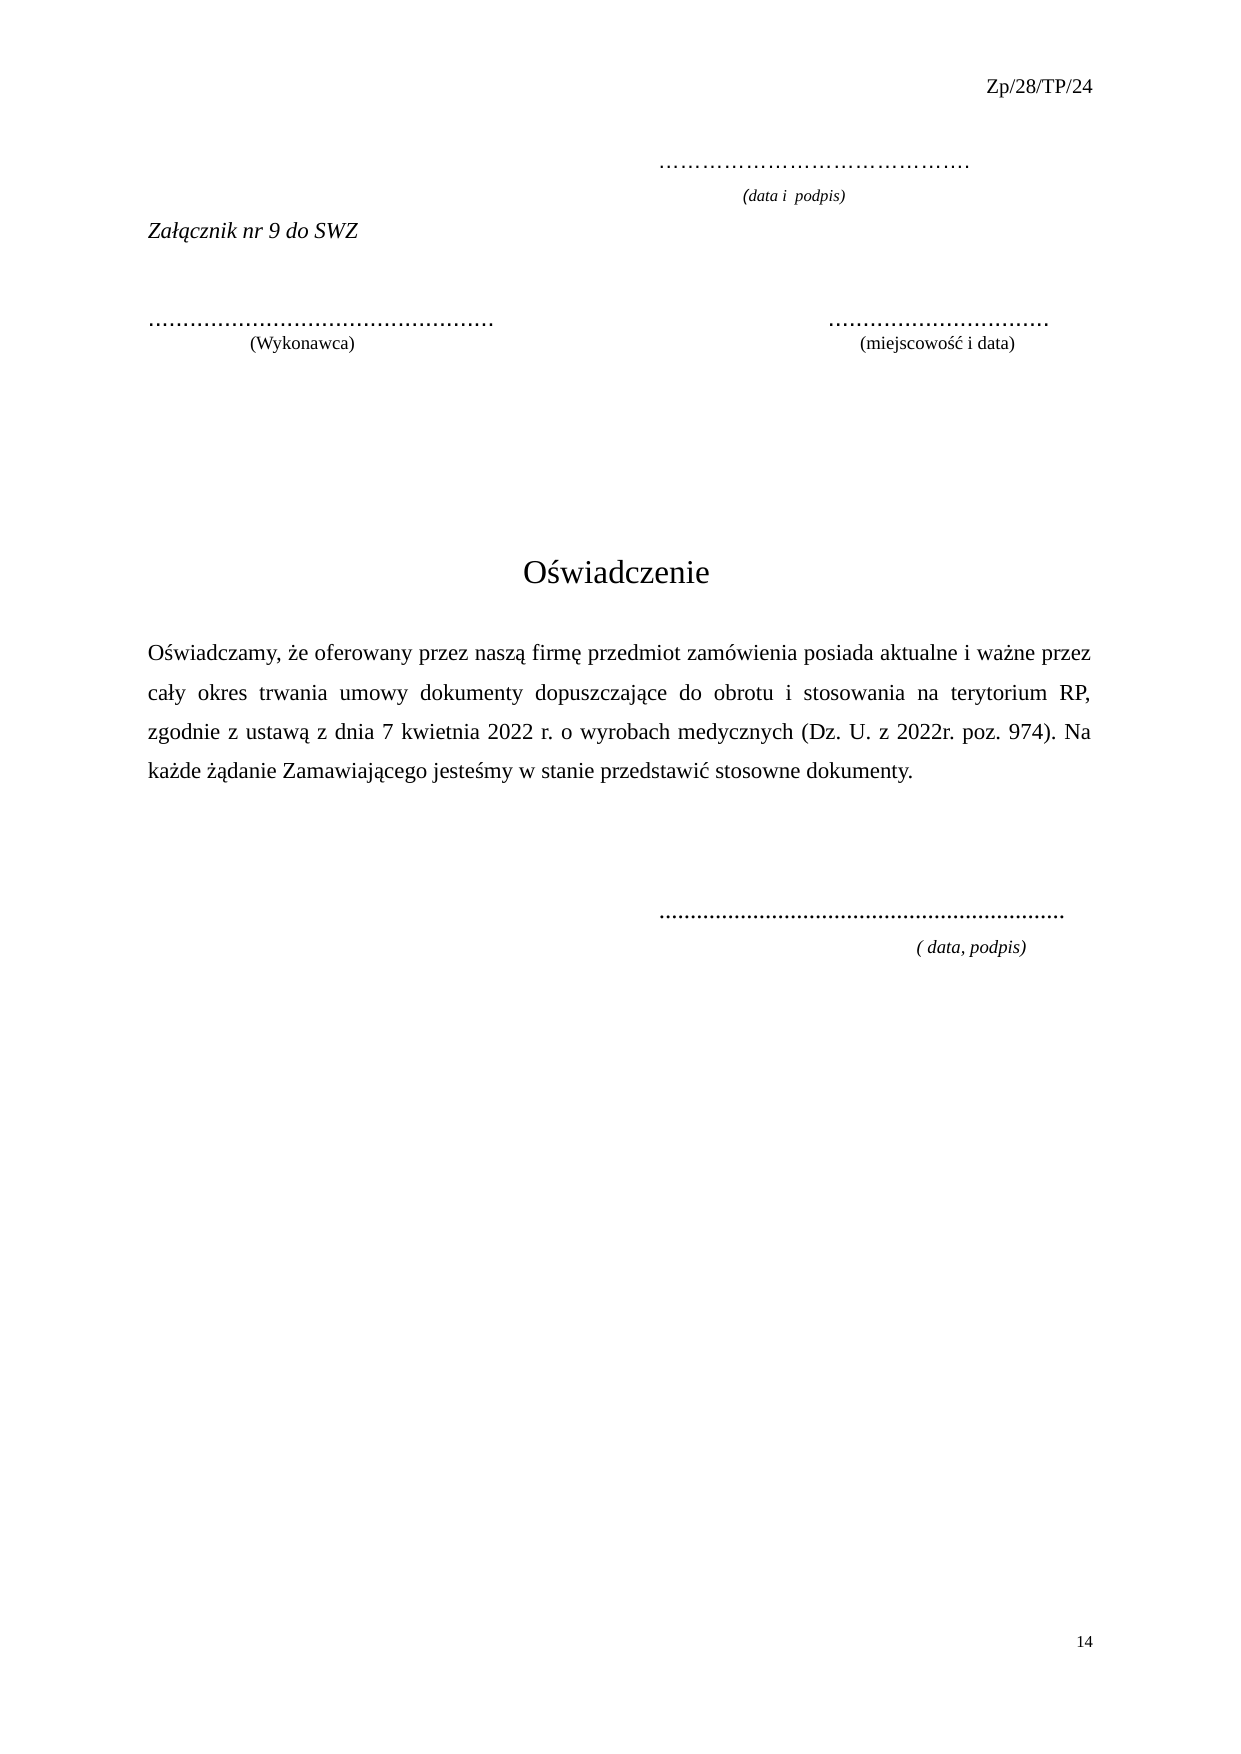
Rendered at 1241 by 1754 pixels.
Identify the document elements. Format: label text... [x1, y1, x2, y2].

text Oświadczamy, że oferowany przez naszą firmę przedmiot zamówienia posiada aktualne i ważne przez cały okres trwania umowy dokumenty dopuszczające do obrotu i stosowania na terytorium RP, zgodnie z ustawą z dnia 7 kwietnia 2022 r. o wyrobach medycznych (Dz. U. z 2022r. poz. 974). Na każde żądanie Zamawiającego jesteśmy w stanie przedstawić stosowne dokumenty. [148, 639, 1092, 784]
text Oświadczenie [369, 552, 1092, 591]
text ( data, podpis) [148, 936, 1092, 958]
text (data i podpis) [148, 186, 1092, 205]
text ……………………………………. [148, 148, 1092, 173]
text Załącznik nr 9 do SWZ [148, 217, 1092, 244]
text ................................................................. [177, 895, 1092, 923]
text (Wykonawca) (miejscowość i data) [148, 332, 1092, 353]
text .................................................. ................................ [148, 303, 1092, 332]
